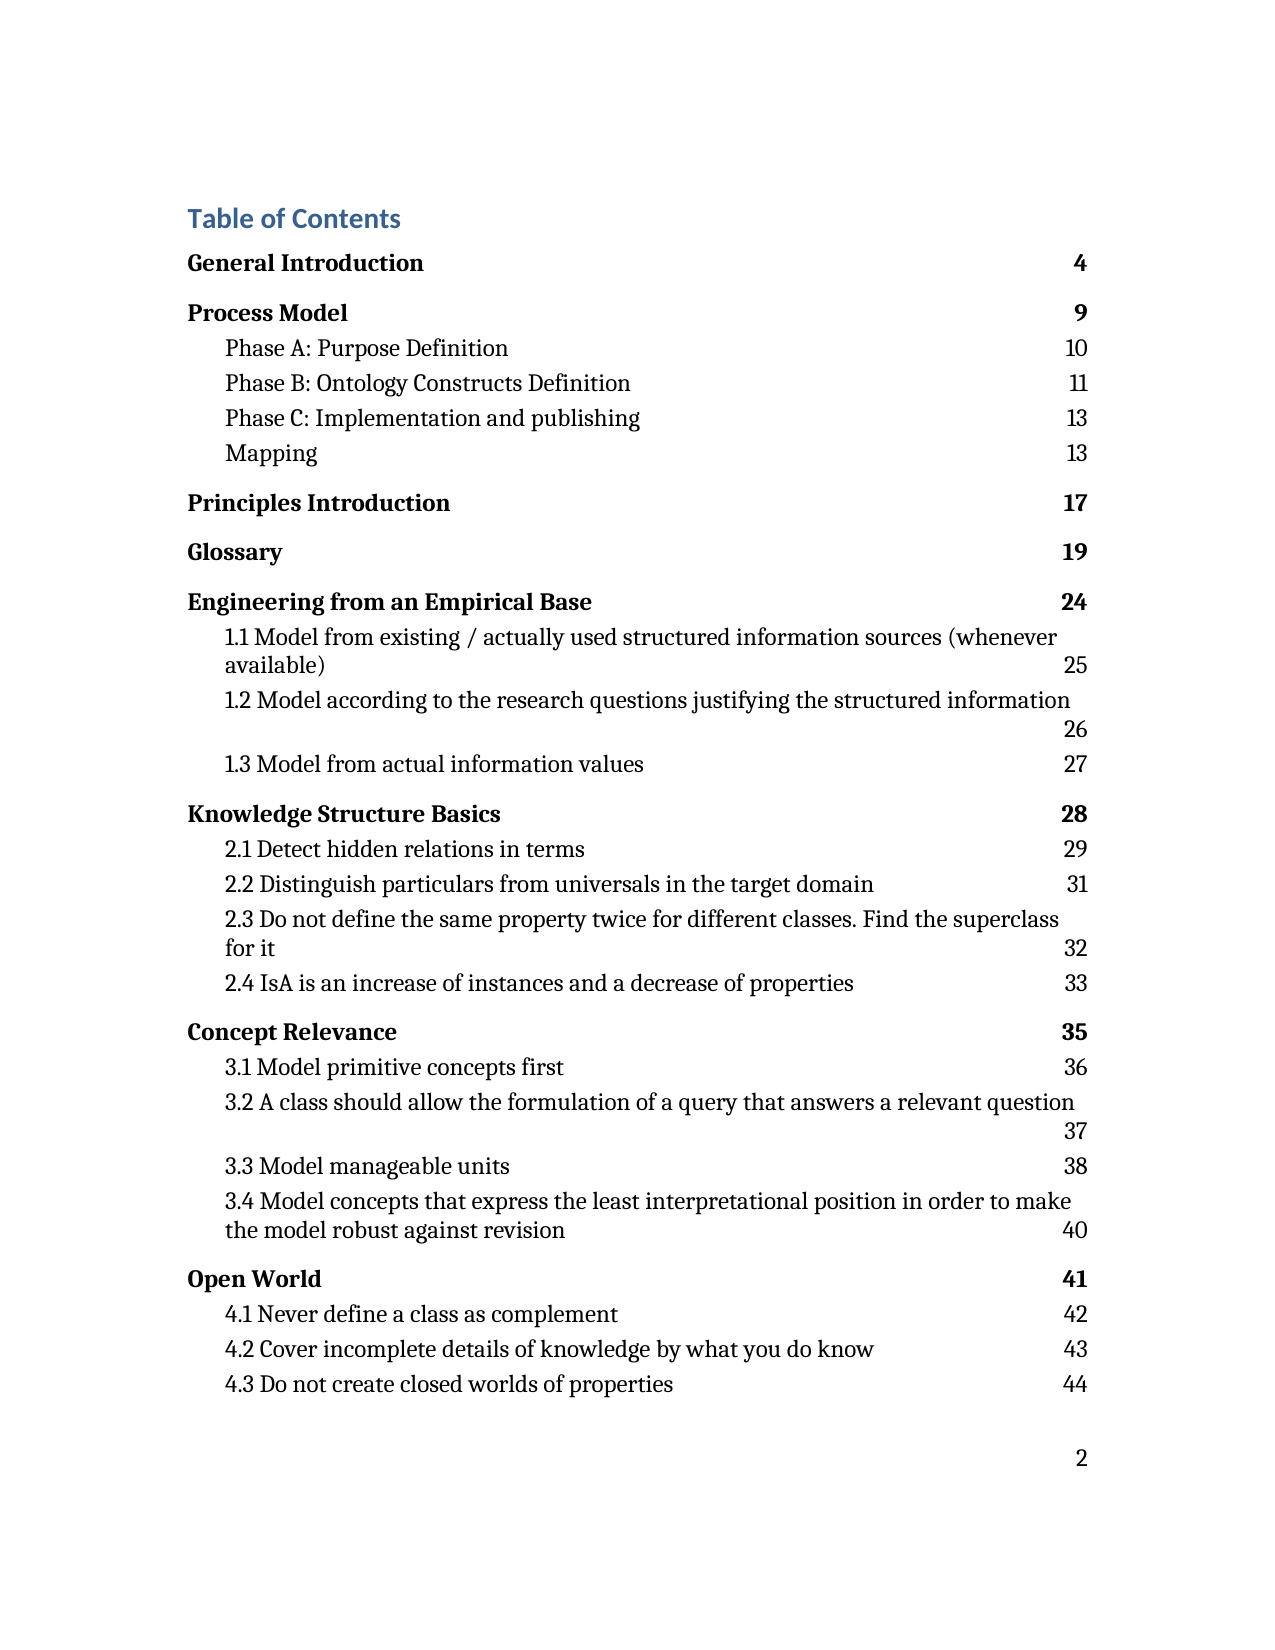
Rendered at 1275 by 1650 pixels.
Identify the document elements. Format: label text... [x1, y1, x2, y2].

text Table of Contents [187, 200, 1087, 236]
